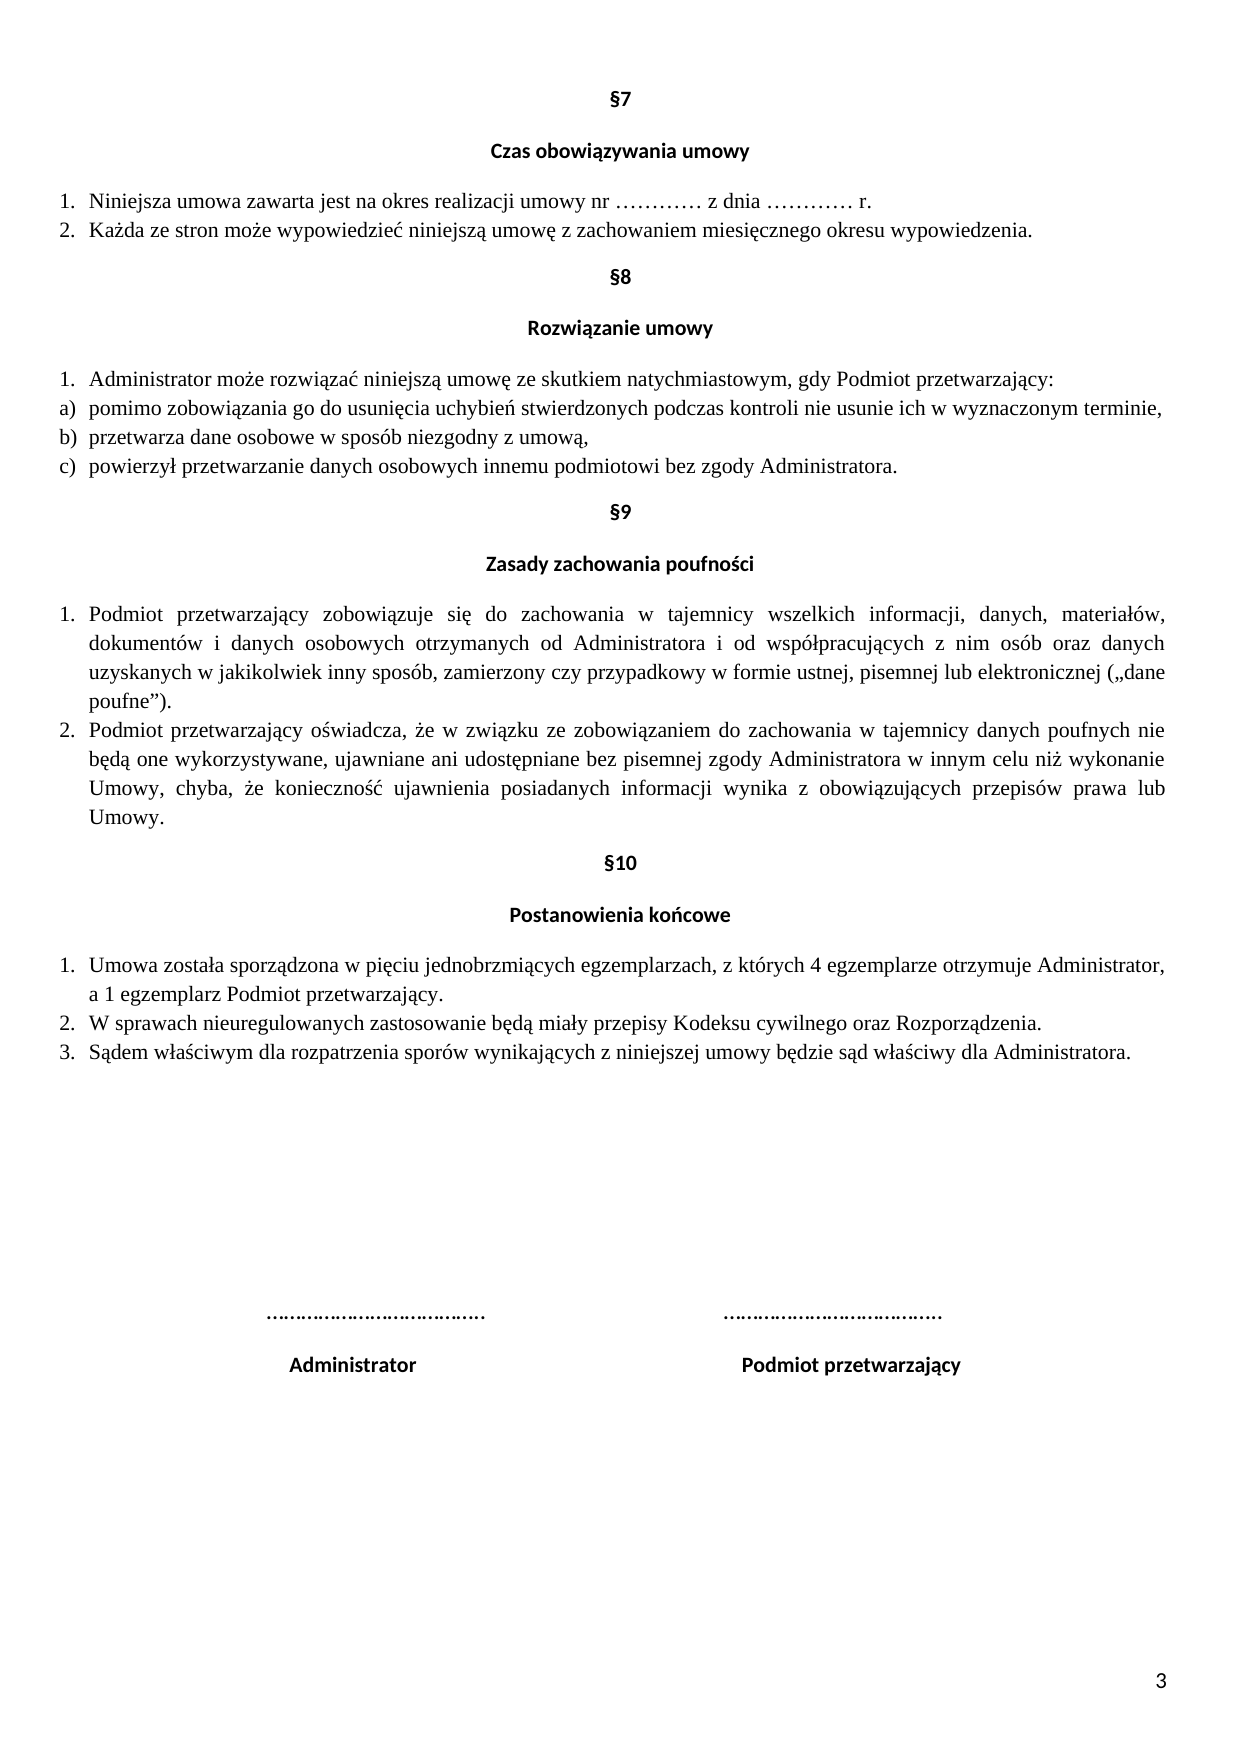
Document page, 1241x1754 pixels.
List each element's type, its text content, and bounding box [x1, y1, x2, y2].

list Niniejsza umowa zawarta jest na okres realizacji umowy nr ………… z dnia ………… r. [59, 188, 1167, 213]
text Zasady zachowania poufności [74, 550, 1167, 576]
text §9 [74, 498, 1167, 525]
text §7 [74, 85, 1167, 112]
list Umowa została sporządzona w pięciu jednobrzmiących egzemplarzach, z których 4 egzemplarze otrzymuje Administrator, a 1 egzemplarz Podmiot przetwarzający. [59, 952, 1167, 1007]
text ……………………………….. ……………………………….. [74, 1295, 1167, 1326]
list Podmiot przetwarzający zobowiązuje się do zachowania w tajemnicy wszelkich informacji, danych, materiałów, dokumentów i danych osobowych otrzymanych od Administratora i od współpracujących z nim osób oraz danych uzyskanych w jakikolwiek inny sposób, zamierzony czy przypadkowy w formie ustnej, pisemnej lub elektronicznej („dane poufne”). [59, 601, 1167, 713]
list Każda ze stron może wypowiedzieć niniejszą umowę z zachowaniem miesięcznego okresu wypowiedzenia. [59, 217, 1167, 242]
list Podmiot przetwarzający oświadcza, że w związku ze zobowiązaniem do zachowania w tajemnicy danych poufnych nie będą one wykorzystywane, ujawniane ani udostępniane bez pisemnej zgody Administratora w innym celu niż wykonanie Umowy, chyba, że konieczność ujawnienia posiadanych informacji wynika z obowiązujących przepisów prawa lub Umowy. [59, 717, 1167, 829]
list W sprawach nieuregulowanych zastosowanie będą miały przepisy Kodeksu cywilnego oraz Rozporządzenia. [59, 1010, 1167, 1036]
list Administrator może rozwiązać niniejszą umowę ze skutkiem natychmiastowym, gdy Podmiot przetwarzający: [59, 366, 1167, 391]
list powierzył przetwarzanie danych osobowych innemu podmiotowi bez zgody Administratora. [59, 453, 1167, 478]
text §8 [74, 263, 1167, 289]
text Administrator Podmiot przetwarzający [74, 1351, 1167, 1378]
list pomimo zobowiązania go do usunięcia uchybień stwierdzonych podczas kontroli nie usunie ich w wyznaczonym terminie, [59, 395, 1167, 420]
text Czas obowiązywania umowy [74, 137, 1167, 163]
text Rozwiązanie umowy [74, 314, 1167, 341]
list przetwarza dane osobowe w sposób niezgodny z umową, [59, 424, 1167, 449]
list Sądem właściwym dla rozpatrzenia sporów wynikających z niniejszej umowy będzie sąd właściwy dla Administratora. [59, 1039, 1167, 1064]
text Postanowienia końcowe [74, 901, 1167, 928]
text §10 [74, 849, 1167, 876]
